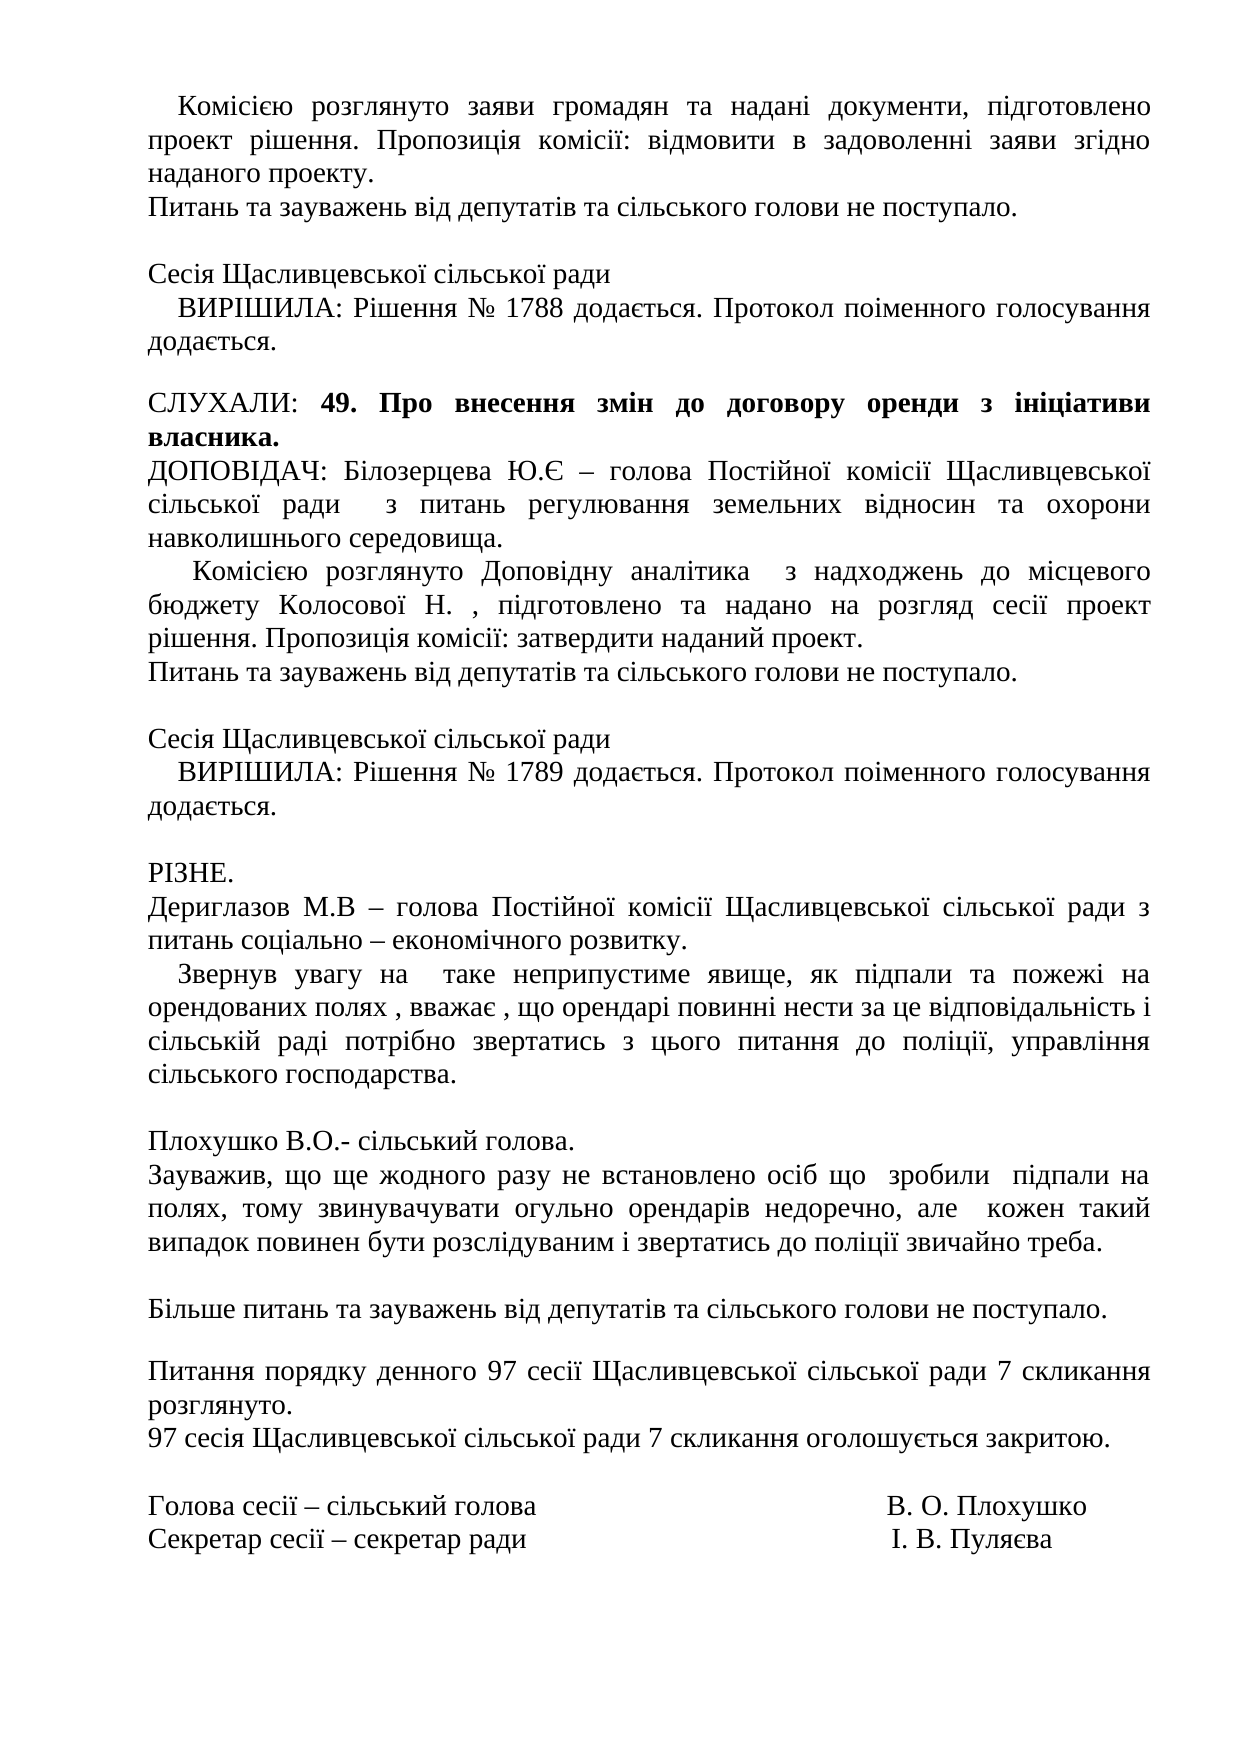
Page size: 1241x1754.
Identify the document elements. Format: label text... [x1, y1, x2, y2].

text Комісією розглянуто Доповідну аналітика з надходжень до місцевого бюджету Колосової Н. , підготовлено та надано на розгляд сесії проект рішення. Пропозиція комісії: затвердити наданий проект. [148, 553, 1152, 654]
text Дериглазов М.В – голова Постійної комісії Щасливцевської сільської ради з питань соціально – економічного розвитку. [148, 889, 1152, 956]
text ДОПОВІДАЧ: Білозерцева Ю.Є – голова Постійної комісії Щасливцевської сільської ради з питань регулювання земельних відносин та охорони навколишнього середовища. [148, 453, 1152, 553]
text СЛУХАЛИ: 49. Про внесення змін до договору оренди з ініціативи власника. [148, 386, 1152, 453]
text ВИРІШИЛА: Рішення № 1788 додається. Протокол поіменного голосування додається. [148, 290, 1152, 357]
text Питань та зауважень від депутатів та сільського голови не поступало. [148, 189, 1152, 223]
text РІЗНЕ. [148, 855, 1152, 889]
text Питання порядку денного 97 сесії Щасливцевської сільської ради 7 скликання розглянуто. [148, 1353, 1152, 1421]
text Сесія Щасливцевської сільської ради [148, 721, 1152, 754]
text Секретар сесії – секретар ради І. В. Пуляєва [148, 1521, 1152, 1555]
text Голова сесії – сільський голова В. О. Плохушко [148, 1488, 1152, 1521]
text Більше питань та зауважень від депутатів та сільського голови не поступало. [148, 1291, 1152, 1325]
text Звернув увагу на таке неприпустиме явище, як підпали та пожежі на орендованих полях , вважає , що орендарі повинні нести за це відповідальність і сільській раді потрібно звертатись з цього питання до поліції, управління сільського господарства. [148, 956, 1152, 1090]
text Комісією розглянуто заяви громадян та надані документи, підготовлено проект рішення. Пропозиція комісії: відмовити в задоволенні заяви згідно наданого проекту. [148, 88, 1152, 189]
text Питань та зауважень від депутатів та сільського голови не поступало. [148, 654, 1152, 687]
text ВИРІШИЛА: Рішення № 1789 додається. Протокол поіменного голосування додається. [148, 754, 1152, 822]
text Плохушко В.О.- сільський голова. [148, 1123, 1152, 1157]
text Зауважив, що ще жодного разу не встановлено осіб що зробили підпали на полях, тому звинувачувати огульно орендарів недоречно, але кожен такий випадок повинен бути розслідуваним і звертатись до поліції звичайно треба. [148, 1157, 1152, 1258]
text 97 сесія Щасливцевської сільської ради 7 скликання оголошується закритою. [148, 1421, 1152, 1454]
text Сесія Щасливцевської сільської ради [148, 256, 1152, 290]
